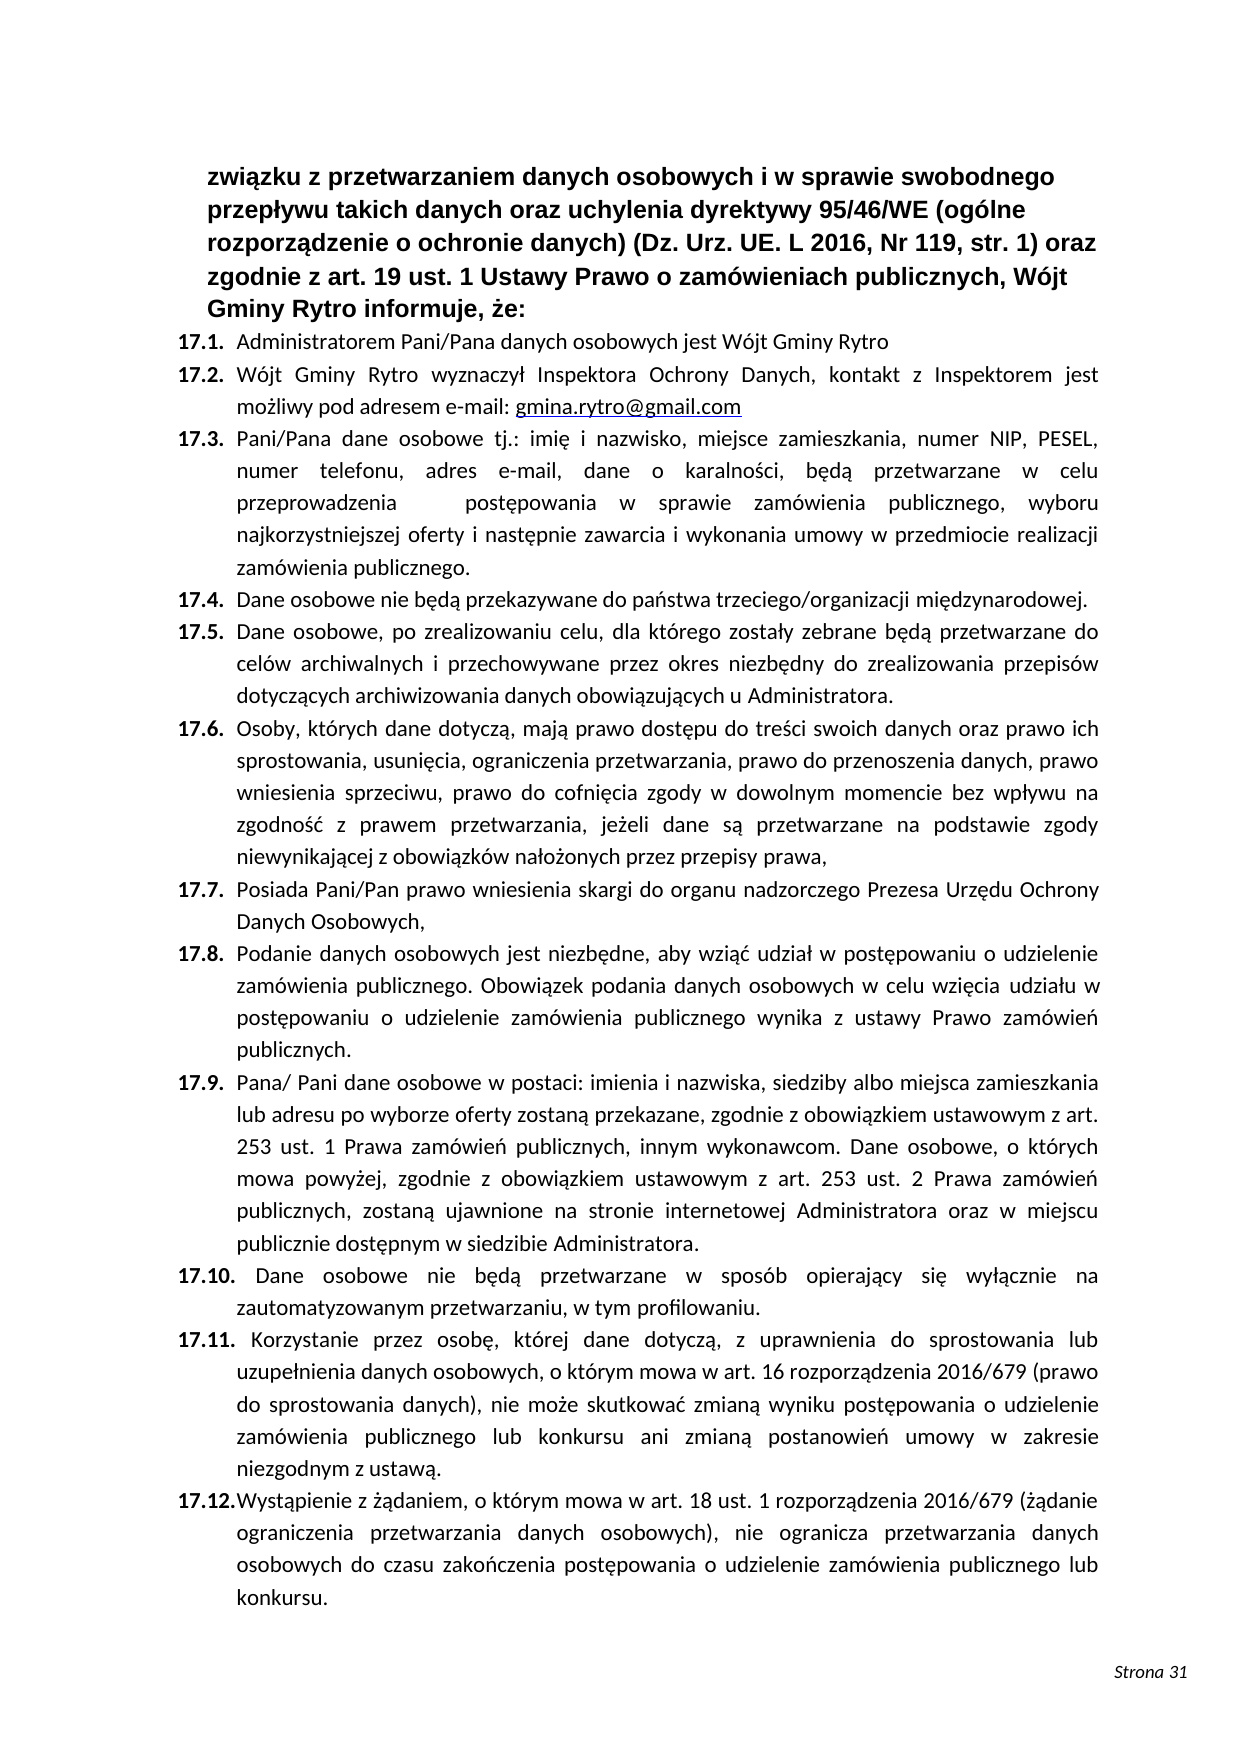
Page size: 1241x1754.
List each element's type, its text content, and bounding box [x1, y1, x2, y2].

list Korzystanie przez osobę, której dane dotyczą, z uprawnienia do sprostowania lub uzupełnienia danych osobowych, o którym mowa w art. 16 rozporządzenia 2016/679 (prawo do sprostowania danych), nie może skutkować zmianą wyniku postępowania o udzielenie zamówienia publicznego lub konkursu ani zmianą postanowień umowy w zakresie niezgodnym z ustawą. [177, 1325, 1100, 1482]
list Wójt Gminy Rytro wyznaczył Inspektora Ochrony Danych, kontakt z Inspektorem jest możliwy pod adresem e-mail: gmina.rytro@gmail.com [177, 360, 1100, 420]
list Podanie danych osobowych jest niezbędne, aby wziąć udział w postępowaniu o udzielenie zamówienia publicznego. Obowiązek podania danych osobowych w celu wzięcia udziału w postępowaniu o udzielenie zamówienia publicznego wynika z ustawy Prawo zamówień publicznych. [177, 939, 1100, 1064]
list Osoby, których dane dotyczą, mają prawo dostępu do treści swoich danych oraz prawo ich sprostowania, usunięcia, ograniczenia przetwarzania, prawo do przenoszenia danych, prawo wniesienia sprzeciwu, prawo do cofnięcia zgody w dowolnym momencie bez wpływu na zgodność z prawem przetwarzania, jeżeli dane są przetwarzane na podstawie zgody niewynikającej z obowiązków nałożonych przez przepisy prawa, [177, 714, 1100, 871]
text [207, 162, 1100, 323]
list Dane osobowe, po zrealizowaniu celu, dla którego zostały zebrane będą przetwarzane do celów archiwalnych i przechowywane przez okres niezbędny do zrealizowania przepisów dotyczących archiwizowania danych obowiązujących u Administratora. [177, 617, 1100, 709]
list Dane osobowe nie będą przekazywane do państwa trzeciego/organizacji międzynarodowej. [177, 585, 1100, 613]
list Pani/Pana dane osobowe tj.: imię i nazwisko, miejsce zamieszkania, numer NIP, PESEL, numer telefonu, adres e-mail, dane o karalności, będą przetwarzane w celu przeprowadzenia postępowania w sprawie zamówienia publicznego, wyboru najkorzystniejszej oferty i następnie zawarcia i wykonania umowy w przedmiocie realizacji zamówienia publicznego. [177, 424, 1100, 581]
list Wystąpienie z żądaniem, o którym mowa w art. 18 ust. 1 rozporządzenia 2016/679 (żądanie ograniczenia przetwarzania danych osobowych), nie ogranicza przetwarzania danych osobowych do czasu zakończenia postępowania o udzielenie zamówienia publicznego lub konkursu. [177, 1486, 1100, 1611]
list Posiada Pani/Pan prawo wniesienia skargi do organu nadzorczego Prezesa Urzędu Ochrony Danych Osobowych, [177, 875, 1100, 935]
list Dane osobowe nie będą przetwarzane w sposób opierający się wyłącznie na zautomatyzowanym przetwarzaniu, w tym profilowaniu. [177, 1261, 1100, 1321]
list Administratorem Pani/Pana danych osobowych jest Wójt Gminy Rytro [177, 327, 1100, 356]
list Pana/ Pani dane osobowe w postaci: imienia i nazwiska, siedziby albo miejsca zamieszkania lub adresu po wyborze oferty zostaną przekazane, zgodnie z obowiązkiem ustawowym z art. 253 ust. 1 Prawa zamówień publicznych, innym wykonawcom. Dane osobowe, o których mowa powyżej, zgodnie z obowiązkiem ustawowym z art. 253 ust. 2 Prawa zamówień publicznych, zostaną ujawnione na stronie internetowej Administratora oraz w miejscu publicznie dostępnym w siedzibie Administratora. [177, 1068, 1100, 1257]
